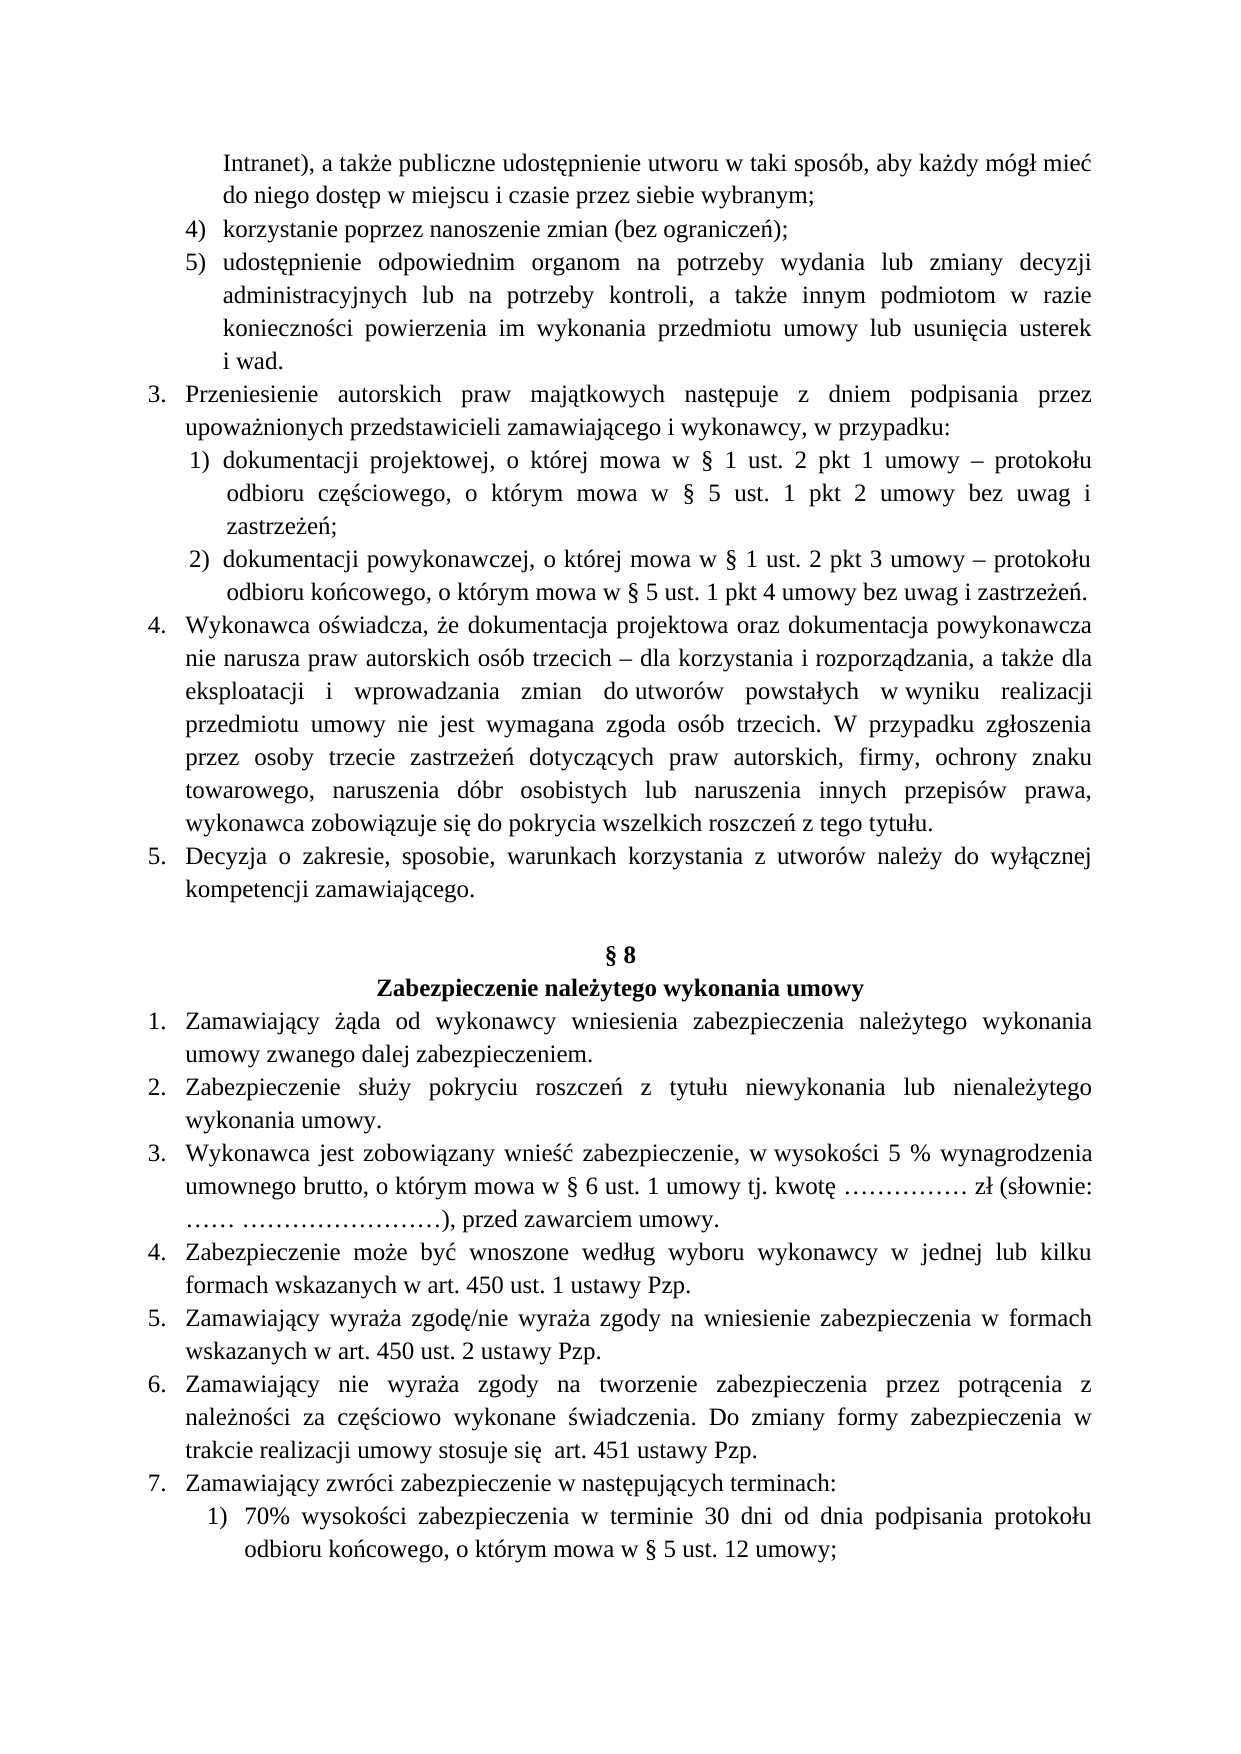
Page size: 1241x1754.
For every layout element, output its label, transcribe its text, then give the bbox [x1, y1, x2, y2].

list udostępnienie odpowiednim organom na potrzeby wydania lub zmiany decyzji administracyjnych lub na potrzeby kontroli, a także innym podmiotom w razie konieczności powierzenia im wykonania przedmiotu umowy lub usunięcia usterek i wad. [185, 247, 1093, 374]
list Zamawiający wyraża zgodę/nie wyraża zgody na wniesienie zabezpieczenia w formach wskazanych w art. 450 ust. 2 ustawy Pzp. [148, 1303, 1093, 1365]
text § 8 [148, 940, 1093, 969]
list Zabezpieczenie może być wnoszone według wyboru wykonawcy w jednej lub kilku formach wskazanych w art. 450 ust. 1 ustawy Pzp. [148, 1237, 1093, 1299]
list Zamawiający nie wyraża zgody na tworzenie zabezpieczenia przez potrącenia z należności za częściowo wykonane świadczenia. Do zmiany formy zabezpieczenia w trakcie realizacji umowy stosuje się art. 451 ustawy Pzp. [148, 1369, 1093, 1464]
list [185, 148, 1093, 209]
list Przeniesienie autorskich praw majątkowych następuje z dniem podpisania przez upoważnionych przedstawicieli zamawiającego i wykonawcy, w przypadku: [148, 379, 1093, 441]
list 70% wysokości zabezpieczenia w terminie 30 dni od dnia podpisania protokołu odbioru końcowego, o którym mowa w § 5 ust. 12 umowy; [207, 1501, 1093, 1563]
list Zabezpieczenie służy pokryciu roszczeń z tytułu niewykonania lub nienależytego wykonania umowy. [148, 1072, 1093, 1134]
list korzystanie poprzez nanoszenie zmian (bez ograniczeń); [185, 214, 1093, 242]
list Wykonawca oświadcza, że dokumentacja projektowa oraz dokumentacja powykonawcza nie narusza praw autorskich osób trzecich – dla korzystania i rozporządzania, a także dla eksploatacji i wprowadzania zmian do utworów powstałych w wyniku realizacji przedmiotu umowy nie jest wymagana zgoda osób trzecich. W przypadku zgłoszenia przez osoby trzecie zastrzeżeń dotyczących praw autorskich, firmy, ochrony znaku towarowego, naruszenia dóbr osobistych lub naruszenia innych przepisów prawa, wykonawca zobowiązuje się do pokrycia wszelkich roszczeń z tego tytułu. [148, 610, 1093, 837]
list Zamawiający żąda od wykonawcy wniesienia zabezpieczenia należytego wykonania umowy zwanego dalej zabezpieczeniem. [148, 1006, 1093, 1068]
list Decyzja o zakresie, sposobie, warunkach korzystania z utworów należy do wyłącznej kompetencji zamawiającego. [148, 841, 1093, 903]
list Zamawiający zwróci zabezpieczenie w następujących terminach: [148, 1468, 1093, 1497]
list dokumentacji powykonawczej, o której mowa w § 1 ust. 2 pkt 3 umowy – protokołu odbioru końcowego, o którym mowa w § 5 ust. 1 pkt 4 umowy bez uwag i zastrzeżeń. [189, 544, 1093, 606]
text Zabezpieczenie należytego wykonania umowy [148, 973, 1093, 1002]
list Wykonawca jest zobowiązany wnieść zabezpieczenie, w wysokości 5 % wynagrodzenia umownego brutto, o którym mowa w § 6 ust. 1 umowy tj. kwotę …………… zł (słownie:…… ……………………), przed zawarciem umowy. [148, 1138, 1093, 1233]
list dokumentacji projektowej, o której mowa w § 1 ust. 2 pkt 1 umowy – protokołu odbioru częściowego, o którym mowa w § 5 ust. 1 pkt 2 umowy bez uwag i zastrzeżeń; [189, 445, 1093, 539]
